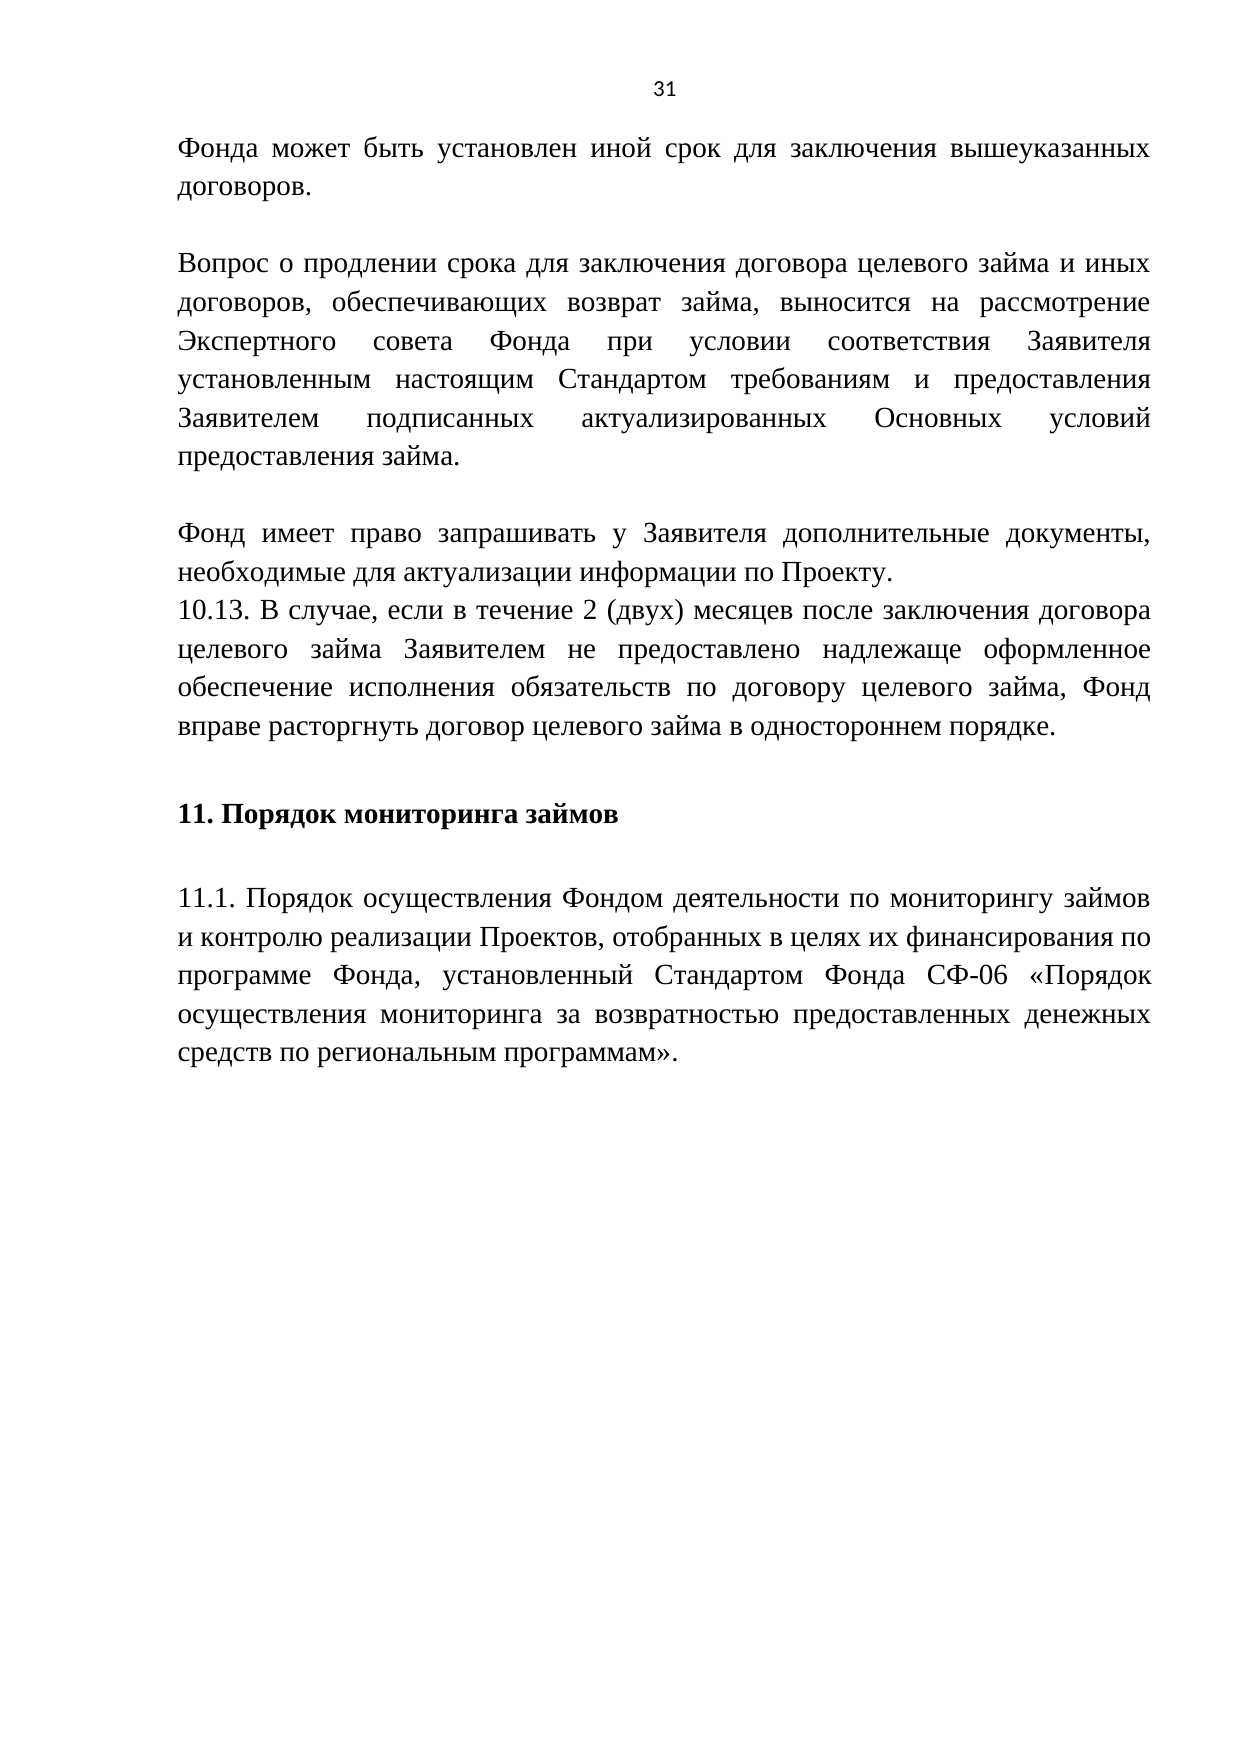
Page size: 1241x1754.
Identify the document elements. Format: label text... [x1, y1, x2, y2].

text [177, 130, 1152, 202]
subtitle 11. Порядок мониторинга займов [177, 797, 1152, 830]
text Фонд имеет право запрашивать у Заявителя дополнительные документы, необходимые для актуализации информации по Проекту. [177, 515, 1152, 587]
text 11.1. Порядок осуществления Фондом деятельности по мониторингу займов и контролю реализации Проектов, отобранных в целях их финансирования по программе Фонда, установленный Стандартом Фонда СФ-06 «Порядок осуществления мониторинга за возвратностью предоставленных денежных средств по региональным программам». [177, 880, 1152, 1068]
text Вопрос о продлении срока для заключения договора целевого займа и иных договоров, обеспечивающих возврат займа, выносится на рассмотрение Экспертного совета Фонда при условии соответствия Заявителя установленным настоящим Стандартом требованиям и предоставления Заявителем подписанных актуализированных Основных условий предоставления займа. [177, 246, 1152, 472]
text 10.13. В случае, если в течение 2 (двух) месяцев после заключения договора целевого займа Заявителем не предоставлено надлежаще оформленное обеспечение исполнения обязательств по договору целевого займа, Фонд вправе расторгнуть договор целевого займа в одностороннем порядке. [177, 592, 1152, 742]
